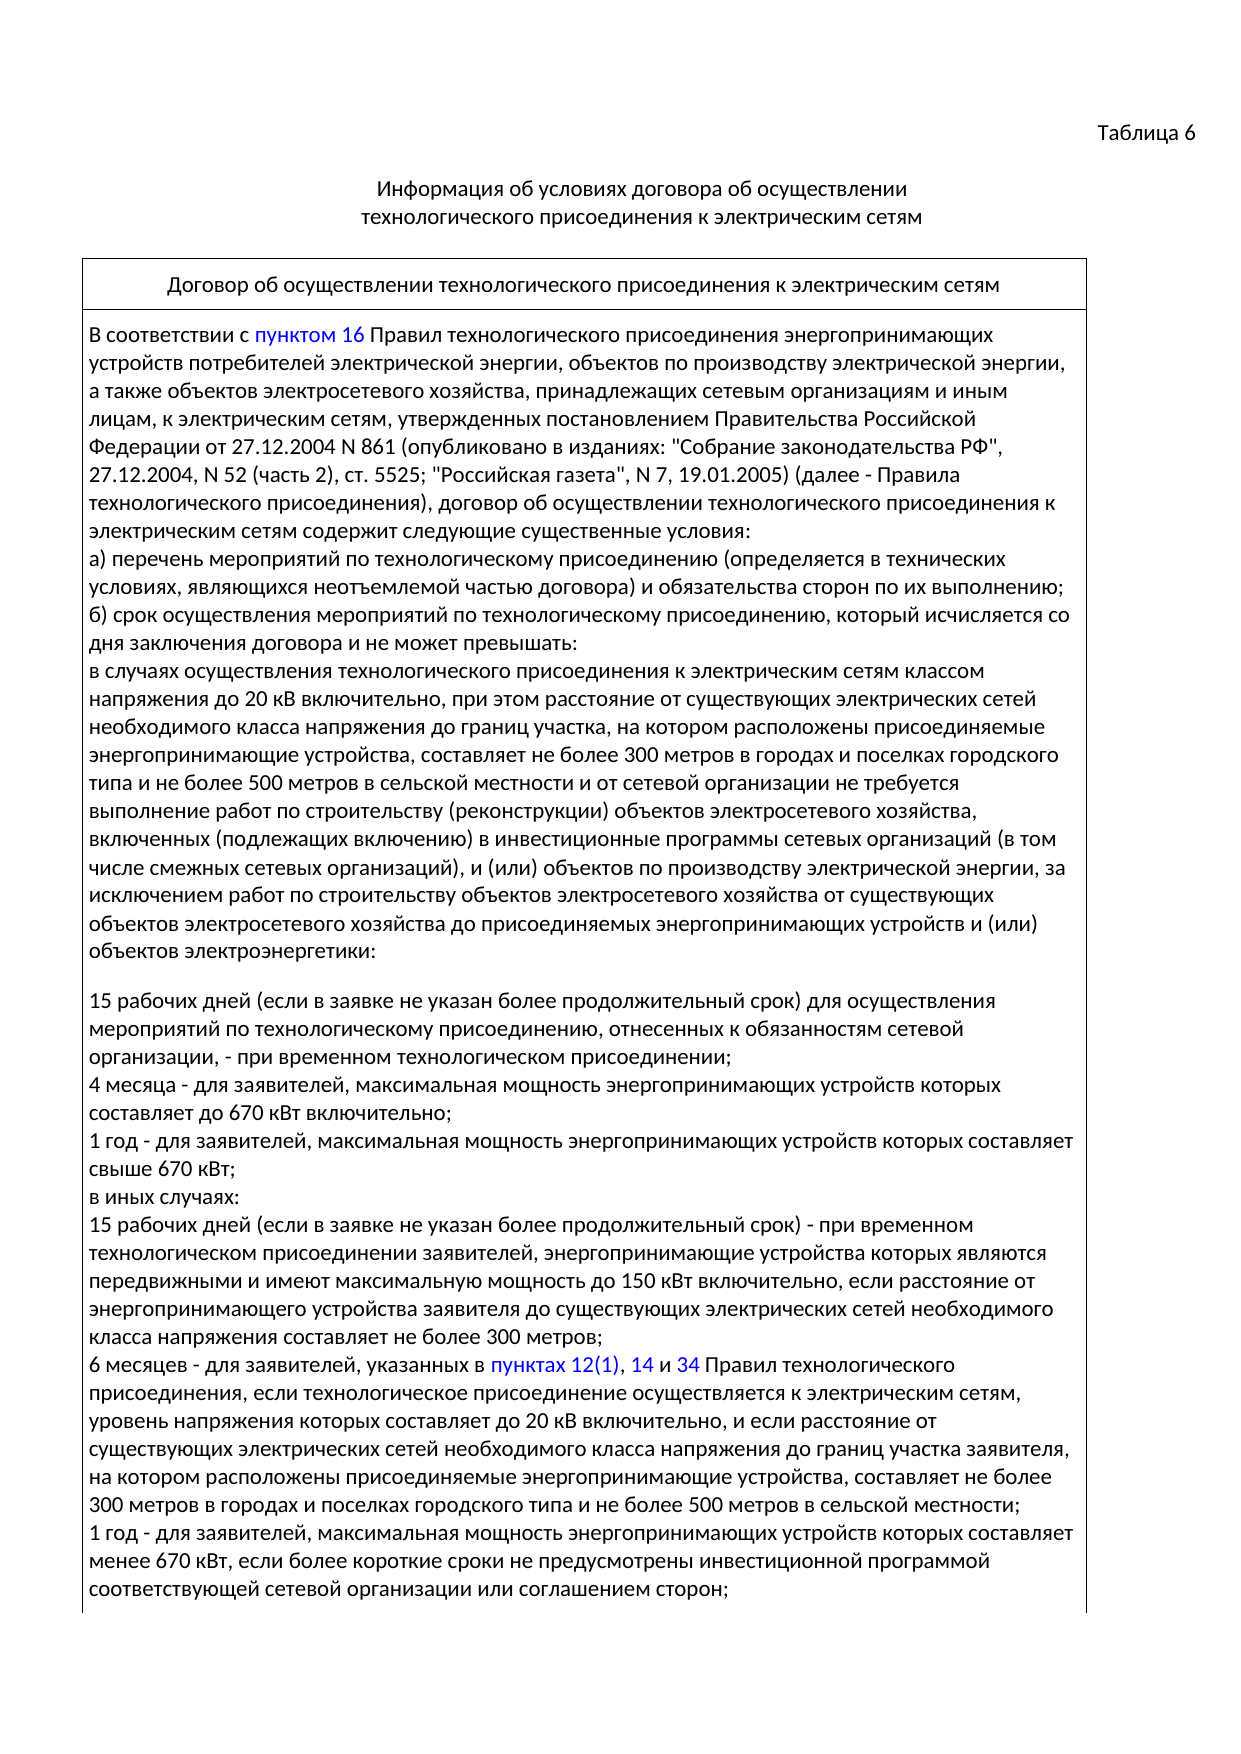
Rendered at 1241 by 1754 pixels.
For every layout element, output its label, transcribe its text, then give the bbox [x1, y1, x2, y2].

text Таблица 6 [88, 118, 1196, 146]
table_cell В соответствии с пунктом 16 Правил технологического присоединения энергопринимающих устройств потребителей электрической энергии, объектов по производству электрической энергии, а также объектов электросетевого хозяйства, принадлежащих сетевым организациям и иным лицам, к электрическим сетям, утвержденных постановлением Правительства Российской Федерации от 27.12.2004 N 861 (опубликовано в изданиях: "Собрание законодательства РФ", 27.12.2004, N 52 (часть 2), ст. 5525; "Российская газета", N 7, 19.01.2005) (далее - Правила технологического присоединения), договор об осуществлении технологического присоединения к электрическим сетям содержит следующие существенные условия: а) перечень мероприятий по технологическому присоединению (определяется в технических условиях, являющихся неотъемлемой частью договора) и обязательства сторон по их выполнению; б) срок осуществления мероприятий по технологическому присоединению, который исчисляется со дня заключения договора и не может превышать: в случаях осуществления технологического присоединения к электрическим сетям классом напряжения до 20 кВ включительно, при этом расстояние от существующих электрических сетей необходимого класса напряжения до границ участка, на котором расположены присоединяемые энергопринимающие устройства, составляет не более 300 метров в городах и поселках городского типа и не более 500 метров в сельской местности и от сетевой организации не требуется выполнение работ по строительству (реконструкции) объектов электросетевого хозяйства, включенных (подлежащих включению) в инвестиционные программы сетевых организаций (в том числе смежных сетевых организаций), и (или) объектов по производству электрической энергии, за исключением работ по строительству объектов электросетевого хозяйства от существующих объектов электросетевого хозяйства до присоединяемых энергопринимающих устройств и (или) объектов электроэнергетики: [83, 310, 1086, 975]
text Информация об условиях договора об осуществлении [88, 174, 1196, 202]
table_header Договор об осуществлении технологического присоединения к электрическим сетям [83, 259, 1086, 308]
text технологического присоединения к электрическим сетям [88, 202, 1196, 230]
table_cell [83, 975, 1086, 1613]
